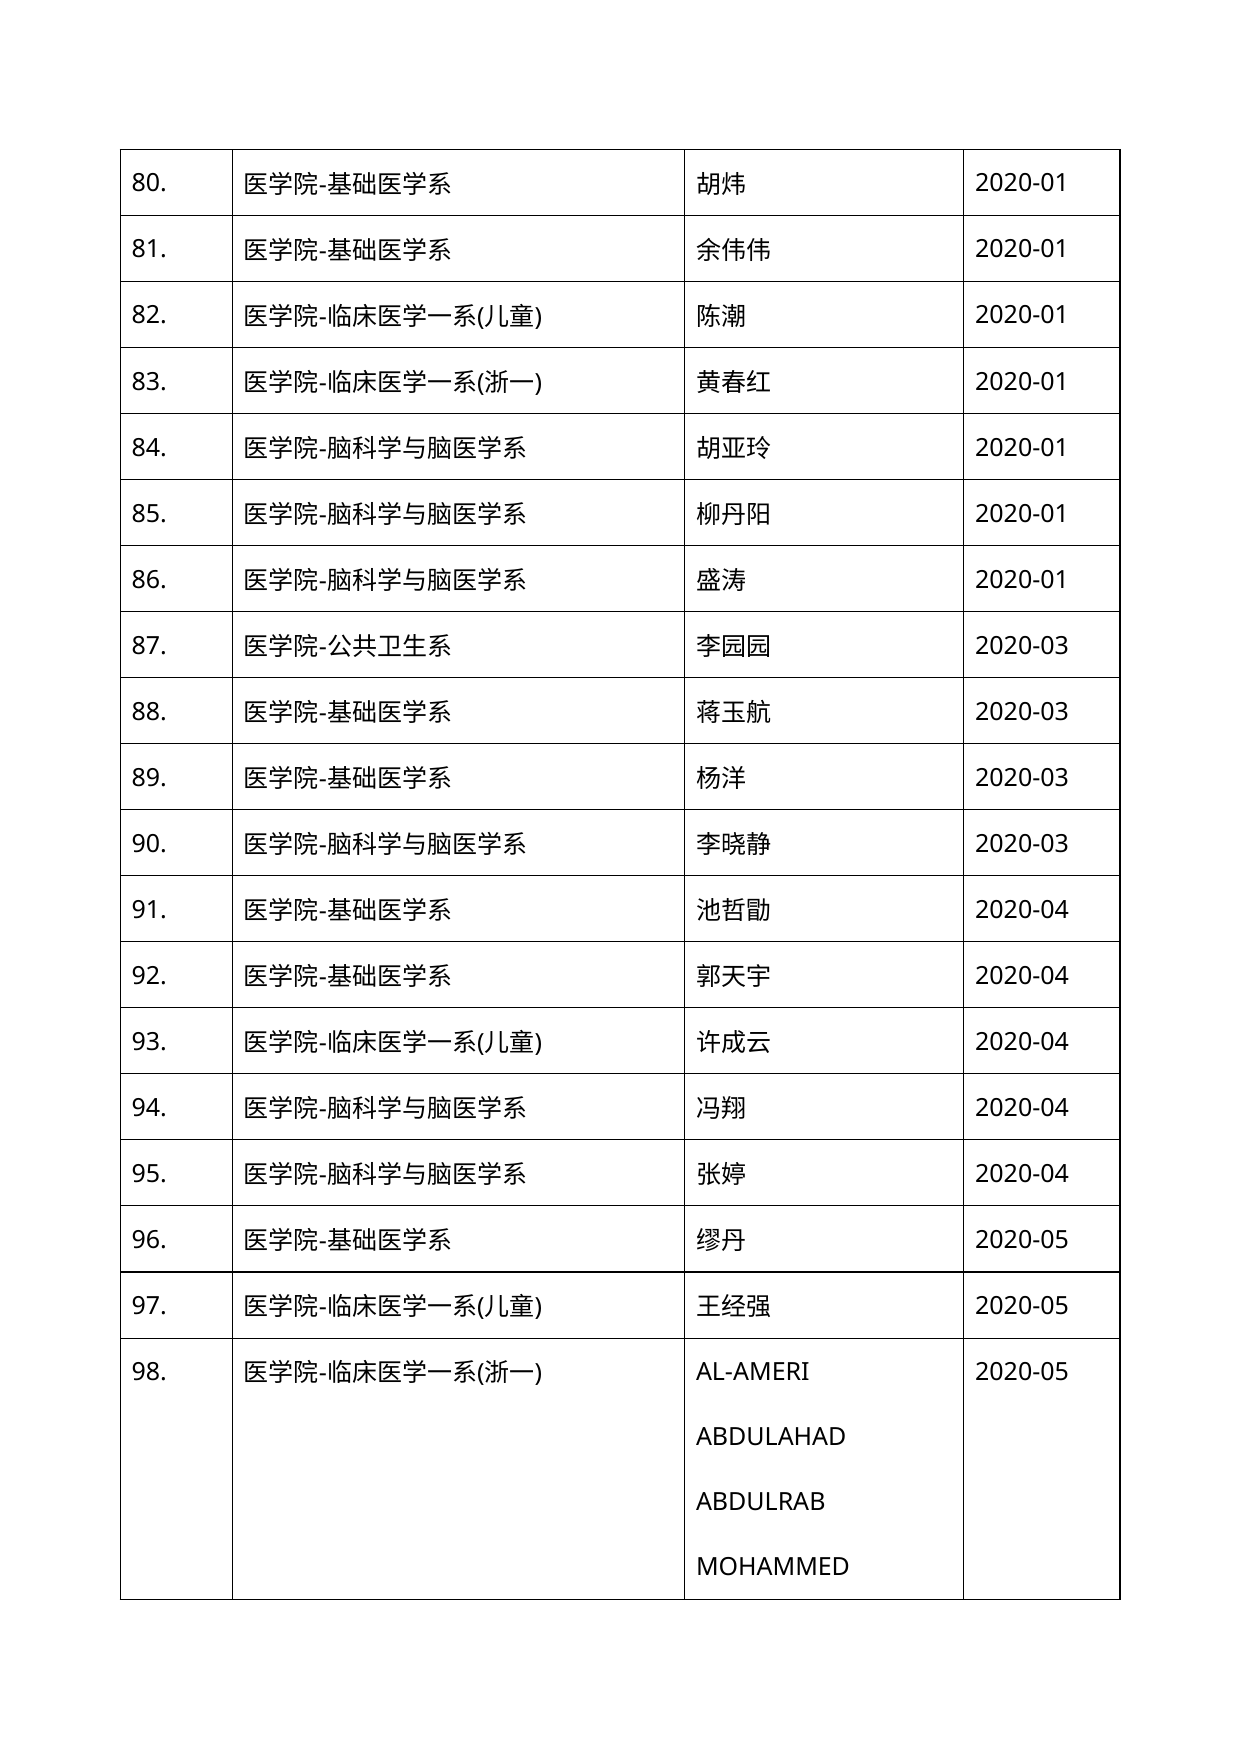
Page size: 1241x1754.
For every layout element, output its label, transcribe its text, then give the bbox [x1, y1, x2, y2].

table_cell 许成云 [685, 1008, 963, 1073]
table_cell 2020-01 [964, 414, 1119, 479]
table_cell 2020-04 [964, 1140, 1119, 1205]
table_cell 医学院-临床医学一系(儿童) [233, 1273, 684, 1337]
table_cell [121, 1140, 232, 1205]
table_cell 2020-04 [964, 1008, 1119, 1073]
table_cell 2020-04 [964, 876, 1119, 941]
table_cell 缪丹 [685, 1206, 963, 1271]
table_cell 陈潮 [685, 282, 963, 347]
table_cell [121, 216, 232, 281]
table_cell [121, 876, 232, 941]
table_cell 盛涛 [685, 546, 963, 611]
table_cell 黄春红 [685, 348, 963, 413]
table_cell 医学院-基础医学系 [233, 876, 684, 941]
table_cell 池哲勖 [685, 876, 963, 941]
table_cell 医学院-基础医学系 [233, 150, 684, 215]
table_cell 王经强 [685, 1273, 963, 1337]
table_cell [121, 1206, 232, 1271]
table_cell 2020-01 [964, 480, 1119, 545]
table_cell 医学院-脑科学与脑医学系 [233, 546, 684, 611]
table_cell 医学院-基础医学系 [233, 216, 684, 281]
table_cell 杨洋 [685, 744, 963, 809]
table_cell [121, 1273, 232, 1337]
table_cell 2020-01 [964, 150, 1119, 215]
table_cell [121, 348, 232, 413]
table_cell 余伟伟 [685, 216, 963, 281]
table_cell 医学院-脑科学与脑医学系 [233, 810, 684, 875]
table_cell 张婷 [685, 1140, 963, 1205]
table_cell 医学院-临床医学一系(儿童) [233, 282, 684, 347]
table_cell 胡炜 [685, 150, 963, 215]
table_cell 2020-04 [964, 1074, 1119, 1139]
table_cell [121, 1074, 232, 1139]
table_cell 医学院-临床医学一系(浙一) [233, 1339, 684, 1598]
table_cell [121, 744, 232, 809]
table_cell 胡亚玲 [685, 414, 963, 479]
table_cell 医学院-临床医学一系(儿童) [233, 1008, 684, 1073]
table_cell 2020-01 [964, 348, 1119, 413]
table_cell 2020-03 [964, 744, 1119, 809]
table_cell 2020-03 [964, 810, 1119, 875]
table_cell [121, 546, 232, 611]
table_cell [121, 810, 232, 875]
table_cell 医学院-脑科学与脑医学系 [233, 1074, 684, 1139]
table_cell 2020-03 [964, 612, 1119, 677]
table_cell 2020-01 [964, 282, 1119, 347]
table_cell 医学院-脑科学与脑医学系 [233, 1140, 684, 1205]
table_cell [121, 414, 232, 479]
table_cell 医学院-基础医学系 [233, 744, 684, 809]
table_cell [121, 1339, 232, 1598]
table_cell 医学院-脑科学与脑医学系 [233, 414, 684, 479]
table_cell [121, 282, 232, 347]
table_cell 2020-01 [964, 546, 1119, 611]
table_cell [121, 1008, 232, 1073]
table_cell 2020-03 [964, 678, 1119, 743]
table_cell 2020-01 [964, 216, 1119, 281]
table_cell 医学院-公共卫生系 [233, 612, 684, 677]
table_cell 医学院-临床医学一系(浙一) [233, 348, 684, 413]
table_cell [121, 678, 232, 743]
table_cell [121, 480, 232, 545]
table_cell [121, 612, 232, 677]
table_cell [121, 150, 232, 215]
table_cell 医学院-基础医学系 [233, 1206, 684, 1271]
table_cell 2020-05 [964, 1206, 1119, 1271]
table_cell 2020-05 [964, 1339, 1119, 1598]
table_cell 2020-05 [964, 1273, 1119, 1337]
table_cell 蒋玉航 [685, 678, 963, 743]
table_cell 2020-04 [964, 942, 1119, 1007]
table_cell 李晓静 [685, 810, 963, 875]
table_cell 郭天宇 [685, 942, 963, 1007]
table_cell 医学院-脑科学与脑医学系 [233, 480, 684, 545]
table_cell [121, 942, 232, 1007]
table_cell 李园园 [685, 612, 963, 677]
table_cell AL-AMERI ABDULAHAD ABDULRAB MOHAMMED [685, 1339, 963, 1598]
table_cell 医学院-基础医学系 [233, 942, 684, 1007]
table_cell 医学院-基础医学系 [233, 678, 684, 743]
table_cell 柳丹阳 [685, 480, 963, 545]
table_cell 冯翔 [685, 1074, 963, 1139]
